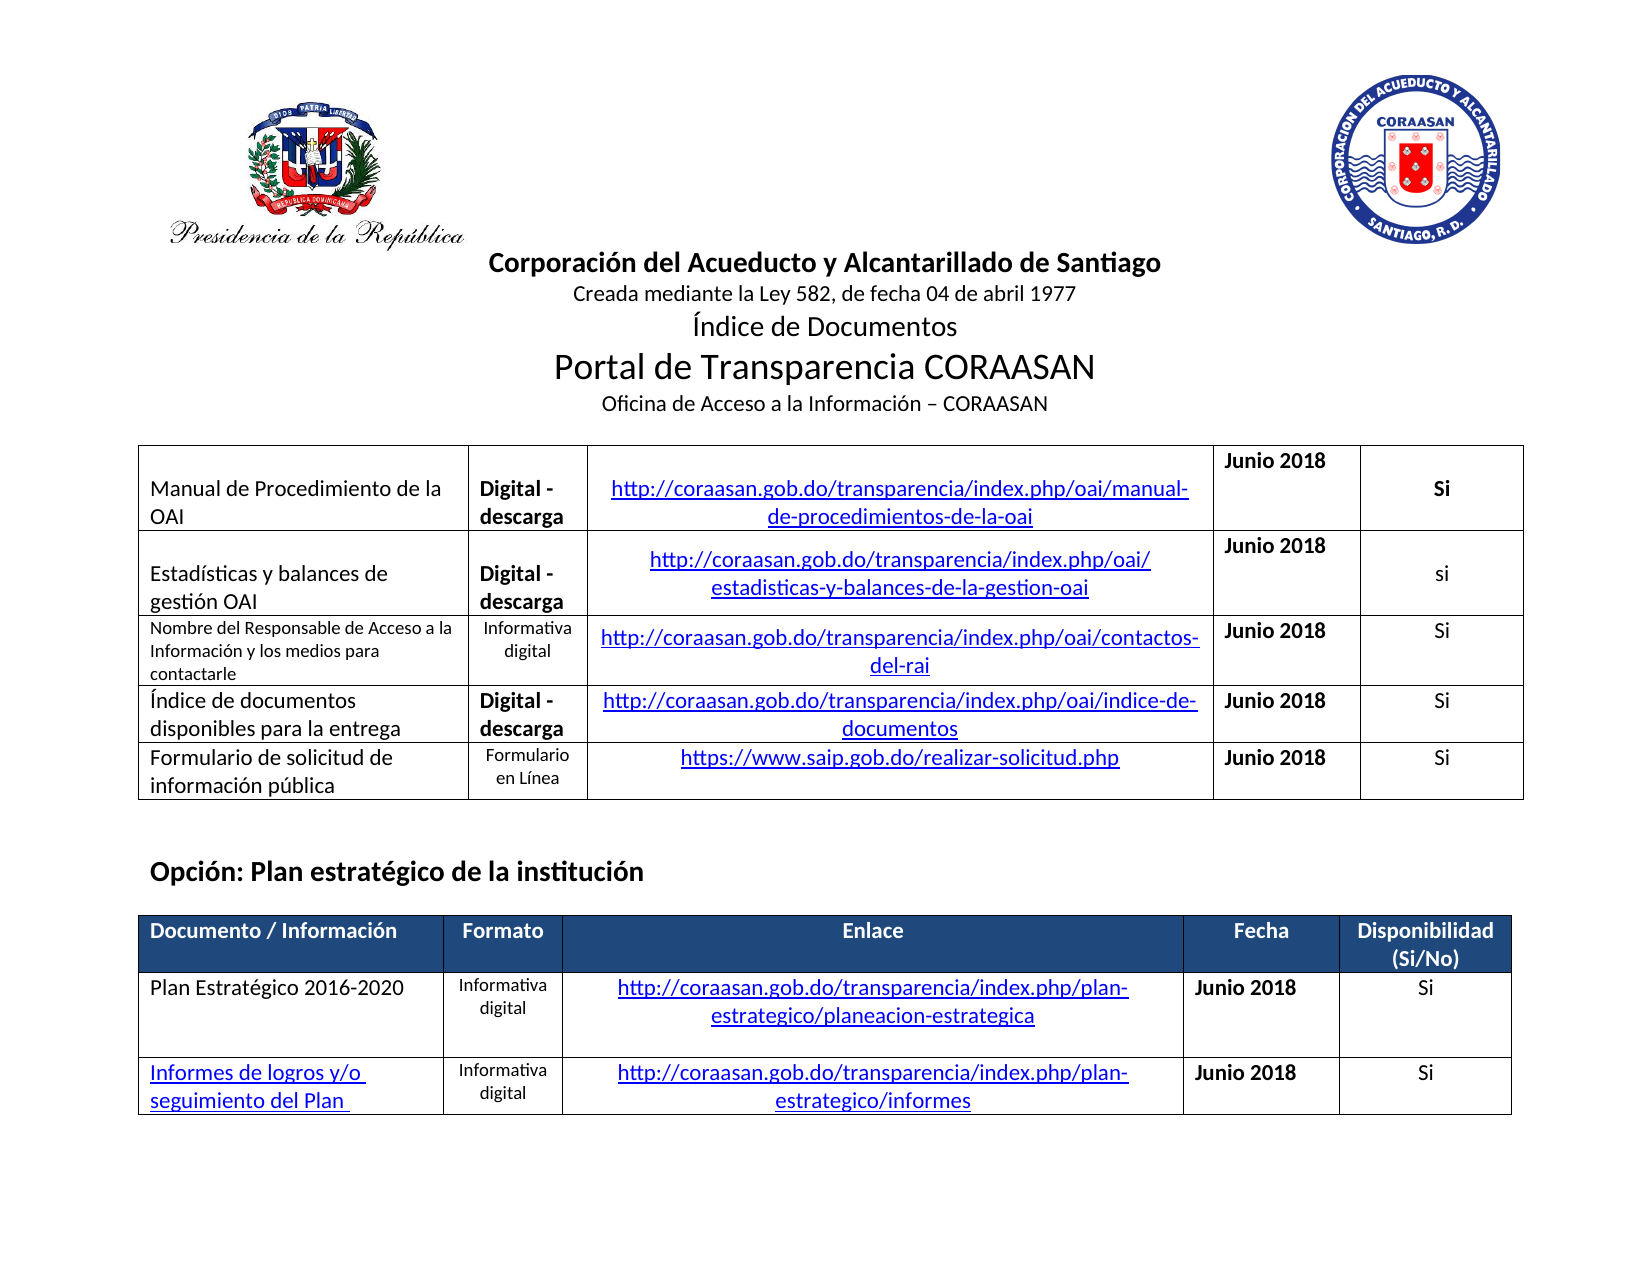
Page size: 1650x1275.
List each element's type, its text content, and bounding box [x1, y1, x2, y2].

table_cell Si [1361, 686, 1523, 742]
picture [170, 102, 470, 260]
table_cell Junio 2018 [1214, 616, 1360, 685]
table_cell Informes de logros y/o seguimiento del Plan estratégico 2016-2018 [344, 1058, 443, 1114]
table_cell http://coraasan.gob.do/transparencia/index.php/oai/manual-de-procedimientos-de-la-oai [588, 446, 1213, 530]
text Opción: Plan estratégico de la institución [150, 853, 1500, 889]
table_cell http://coraasan.gob.do/transparencia/index.php/oai/indice-de-documentos [588, 686, 1213, 742]
table_cell Digital -descarga [469, 446, 587, 530]
table_cell Junio 2018 [1214, 446, 1360, 530]
table_cell http://coraasan.gob.do/transparencia/index.php/oai/contactos-del-rai [588, 616, 1213, 685]
table_cell Si [1340, 1058, 1511, 1114]
table_cell Digital -descarga [469, 686, 587, 742]
table_cell http://coraasan.gob.do/transparencia/index.php/plan-estrategico/planeacion-estrategica [563, 973, 1183, 1057]
table_cell Si [1340, 973, 1511, 1057]
table_cell Junio 2018 [1214, 531, 1360, 615]
table_cell Digital -descarga [469, 531, 587, 615]
table_cell Formulario de solicitud de información pública [139, 743, 468, 799]
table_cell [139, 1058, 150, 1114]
table_cell Nombre del Responsable de Acceso a la Información y los medios para contactarle [236, 616, 468, 685]
table_cell https://www.saip.gob.do/realizar-solicitud.php [588, 743, 1213, 799]
table_cell Informativa digital [444, 973, 562, 1057]
table_cell Índice de documentos disponibles para la entrega [139, 686, 468, 742]
table_cell Formulario en Línea [469, 743, 587, 799]
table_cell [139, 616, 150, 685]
table_cell Junio 2018 [1214, 743, 1360, 799]
table_header Fecha [1184, 916, 1339, 972]
table_cell http://coraasan.gob.do/transparencia/index.php/oai/estadisticas-y-balances-de-la-gestion-oai [588, 531, 1213, 615]
table_cell Informativa digital [444, 1058, 562, 1114]
table_header Documento / Información [139, 916, 443, 972]
table_cell Si [1361, 446, 1523, 530]
table_cell Junio 2018 [1214, 686, 1360, 742]
table_cell si [1361, 531, 1523, 615]
table_cell Junio 2018 [1184, 973, 1339, 1057]
table_header Formato [444, 916, 562, 972]
table_header Enlace [563, 916, 1183, 972]
table_cell Si [1361, 743, 1523, 799]
table_cell Si [1361, 616, 1523, 685]
table_header Disponibilidad (Si/No) [1340, 916, 1511, 972]
picture [1331, 75, 1500, 244]
table_cell Junio 2018 [1184, 1058, 1339, 1114]
table_cell Plan Estratégico 2016-2020 [139, 973, 443, 1057]
table_cell Manual de Procedimiento de la OAI [139, 446, 468, 530]
table_cell Informativa digital [469, 616, 587, 685]
table_cell Estadísticas y balances de gestión OAI [139, 531, 468, 615]
table_cell http://coraasan.gob.do/transparencia/index.php/plan-estrategico/informes [563, 1058, 1183, 1114]
